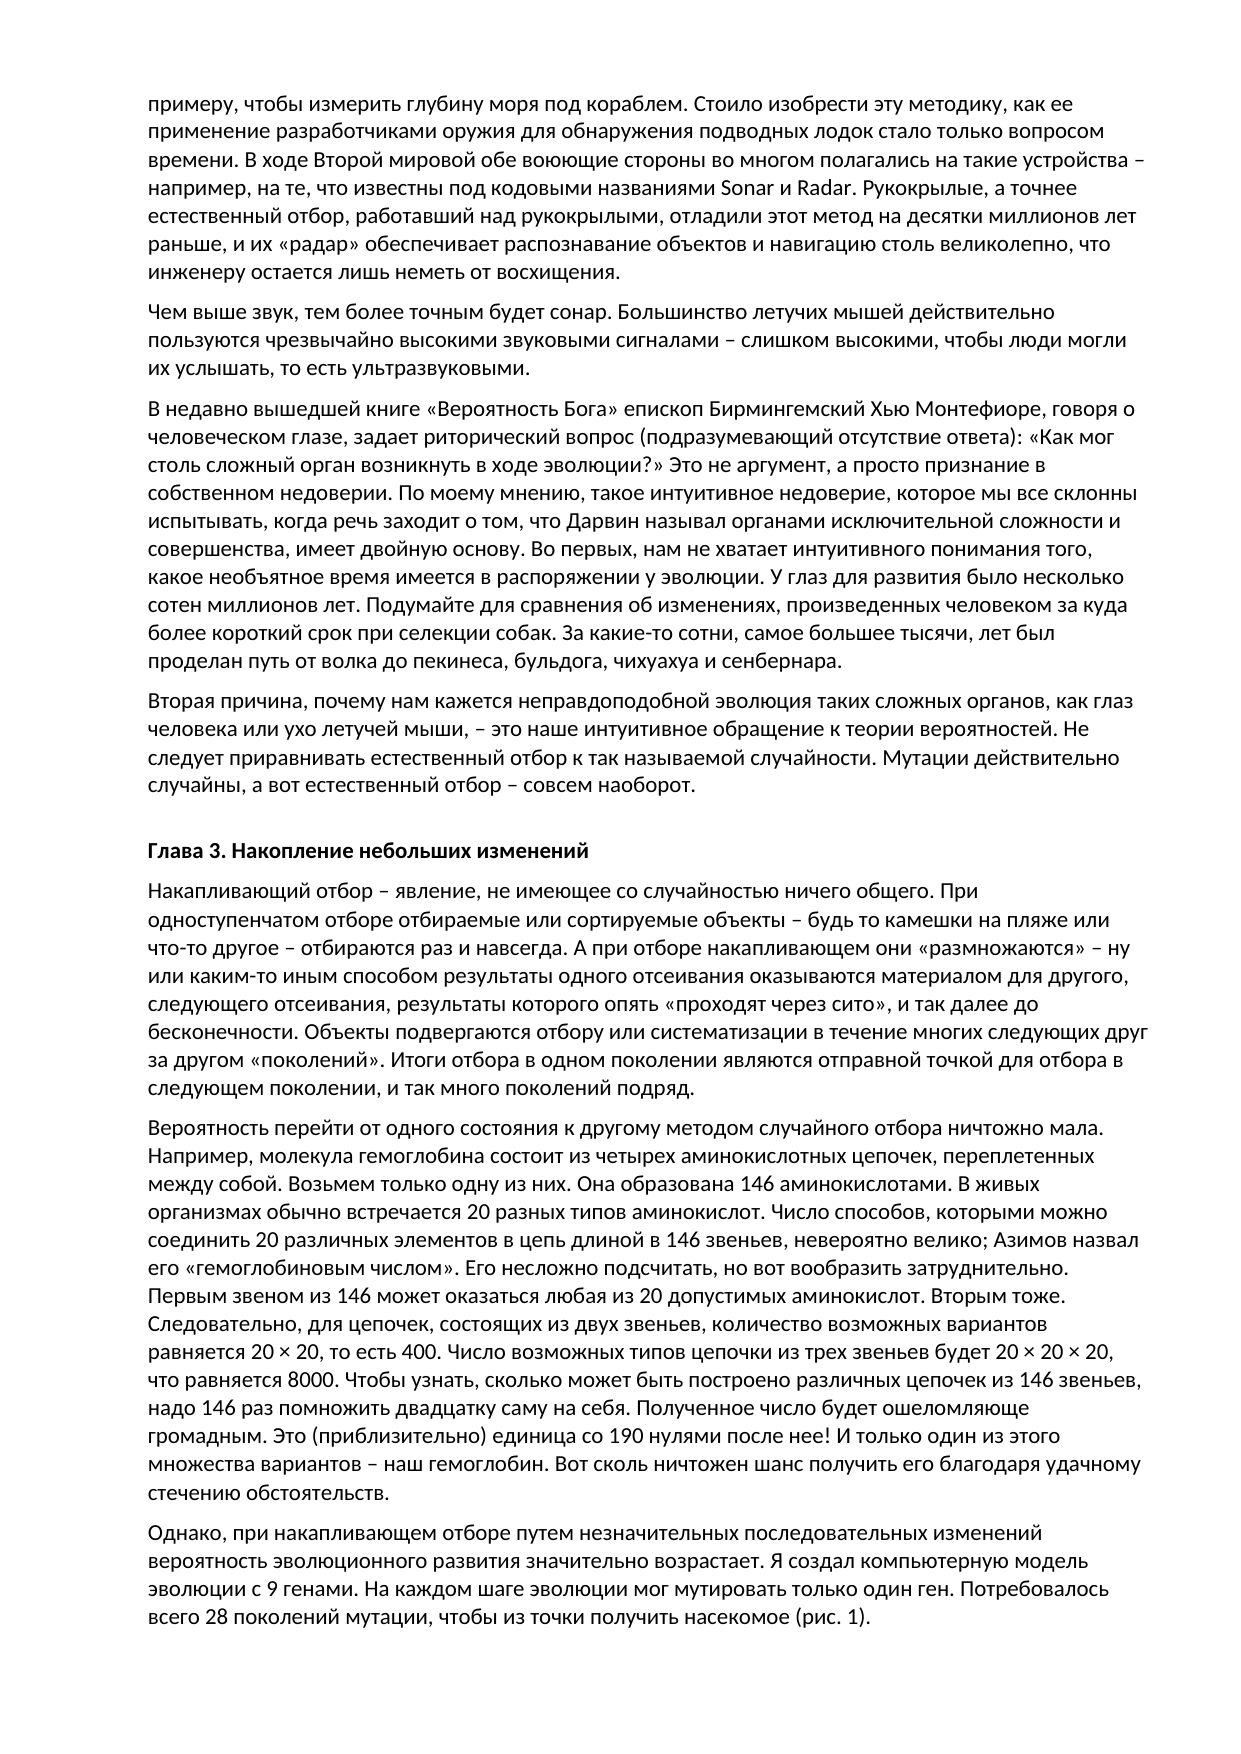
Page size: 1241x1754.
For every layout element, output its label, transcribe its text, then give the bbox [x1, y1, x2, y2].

text Накапливающий отбор – явление, не имеющее со случайностью ничего общего. При одноступенчатом отборе отбираемые или сортируемые объекты – будь то камешки на пляже или что-то другое – отбираются раз и навсегда. А при отборе накапливающем они «размножаются» – ну или каким-то иным способом результаты одного отсеивания оказываются материалом для другого, следующего отсеивания, результаты которого опять «проходят через сито», и так далее до бесконечности. Объекты подвергаются отбору или систематизации в течение многих следующих друг за другом «поколений». Итоги отбора в одном поколении являются отправной точкой для отбора в следующем поколении, и так много поколений подряд. [148, 877, 1152, 1101]
text Глава 3. Накопление небольших изменений [148, 836, 1152, 864]
text В недавно вышедшей книге «Вероятность Бога» епископ Бирмингемский Хью Монтефиоре, говоря о человеческом глазе, задает риторический вопрос (подразумевающий отсутствие ответа): «Как мог столь сложный орган возникнуть в ходе эволюции?» Это не аргумент, а просто признание в собственном недоверии. По моему мнению, такое интуитивное недоверие, которое мы все склонны испытывать, когда речь заходит о том, что Дарвин называл органами исключительной сложности и совершенства, имеет двойную основу. Во первых, нам не хватает интуитивного понимания того, какое необъятное время имеется в распоряжении у эволюции. У глаз для развития было несколько сотен миллионов лет. Подумайте для сравнения об изменениях, произведенных человеком за куда более короткий срок при селекции собак. За какие-то сотни, самое большее тысячи, лет был проделан путь от волка до пекинеса, бульдога, чихуахуа и сенбернара. [148, 394, 1152, 674]
text Однако, при накапливающем отборе путем незначительных последовательных изменений вероятность эволюционного развития значительно возрастает. Я создал компьютерную модель эволюции с 9 генами. На каждом шаге эволюции мог мутировать только один ген. Потребовалось всего 28 поколений мутации, чтобы из точки получить насекомое (рис. 1). [148, 1518, 1152, 1630]
text Вероятность перейти от одного состояния к другому методом случайного отбора ничтожно мала. Например, молекула гемоглобина состоит из четырех аминокислотных цепочек, переплетенных между собой. Возьмем только одну из них. Она образована 146 аминокислотами. В живых организмах обычно встречается 20 разных типов аминокислот. Число способов, которыми можно соединить 20 различных элементов в цепь длиной в 146 звеньев, невероятно велико; Азимов назвал его «гемоглобиновым числом». Его несложно подсчитать, но вот вообразить затруднительно. Первым звеном из 146 может оказаться любая из 20 допустимых аминокислот. Вторым тоже. Следовательно, для цепочек, состоящих из двух звеньев, количество возможных вариантов равняется 20 × 20, то есть 400. Число возможных типов цепочки из трех звеньев будет 20 × 20 × 20, что равняется 8000. Чтобы узнать, сколько может быть построено различных цепочек из 146 звеньев, надо 146 раз помножить двадцатку саму на себя. Полученное число будет ошеломляюще громадным. Это (приблизительно) единица со 190 нулями после нее! И только один из этого множества вариантов – наш гемоглобин. Вот сколь ничтожен шанс получить его благодаря удачному стечению обстоятельств. [148, 1113, 1152, 1506]
text Чем выше звук, тем более точным будет сонар. Большинство летучих мышей действительно пользуются чрезвычайно высокими звуковыми сигналами – слишком высокими, чтобы люди могли их услышать, то есть ультразвуковыми. [148, 297, 1152, 381]
text Вторая причина, почему нам кажется неправдоподобной эволюция таких сложных органов, как глаз человека или ухо летучей мыши, – это наше интуитивное обращение к теории вероятностей. Не следует приравнивать естественный отбор к так называемой случайности. Мутации действительно случайны, а вот естественный отбор – совсем наоборот. [148, 687, 1152, 799]
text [148, 89, 1152, 285]
